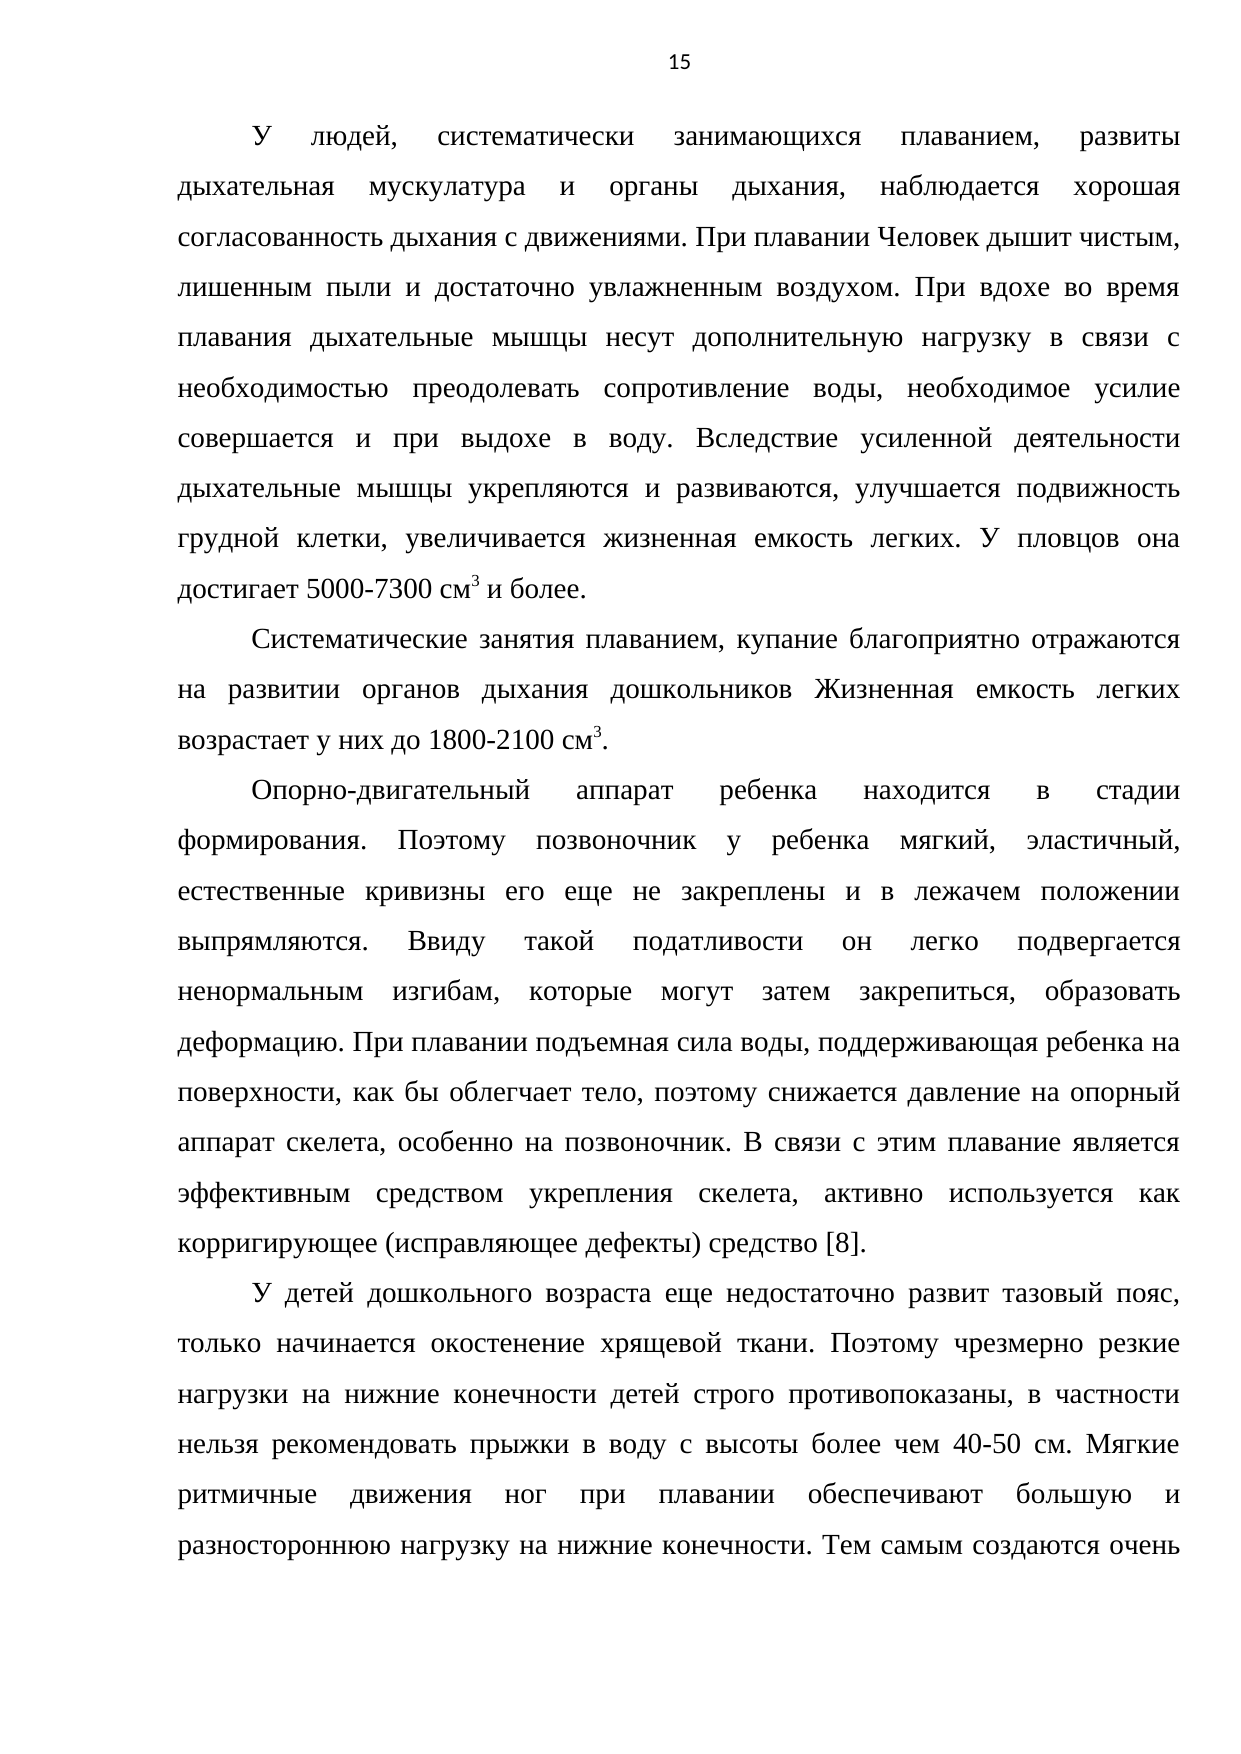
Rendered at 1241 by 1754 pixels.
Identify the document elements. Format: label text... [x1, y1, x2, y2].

text Систематические занятия плаванием, купание благоприятно отражаются на развитии органов дыхания дошкольников Жизненная емкость легких возрастает у них до 1800-2100 см3. [177, 621, 1181, 755]
text У людей, систематически занимающихся плаванием, развиты дыхательная мускулатура и органы дыхания, наблюдается хорошая согласованность дыхания с движениями. При плавании Человек дышит чистым, лишенным пыли и достаточно увлажненным воздухом. При вдохе во время плавания дыхательные мышцы несут дополнительную нагрузку в связи с необходимостью преодолевать сопротивление воды, необходимое усилие совершается и при выдохе в воду. Вследствие усиленной деятельности дыхательные мышцы укрепляются и развиваются, улучшается подвижность грудной клетки, увеличивается жизненная емкость легких. У пловцов она достигает 5000-7300 см3 и более. [177, 118, 1181, 604]
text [177, 1275, 1181, 1560]
text Опорно-двигательный аппарат ребенка находится в стадии формирования. Поэтому позвоночник у ребенка мягкий, эластичный, естественные кривизны его еще не закреплены и в лежачем положении выпрямляются. Ввиду такой податливости он легко подвергается ненормальным изгибам, которые могут затем закрепиться, образовать деформацию. При плавании подъемная сила воды, поддерживающая ребенка на поверхности, как бы облегчает тело, поэтому снижается давление на опорный аппарат скелета, особенно на позвоночник. В связи с этим плавание является эффективным средством укрепления скелета, активно используется как корригирующее (исправляющее дефекты) средство [8]. [177, 772, 1181, 1258]
